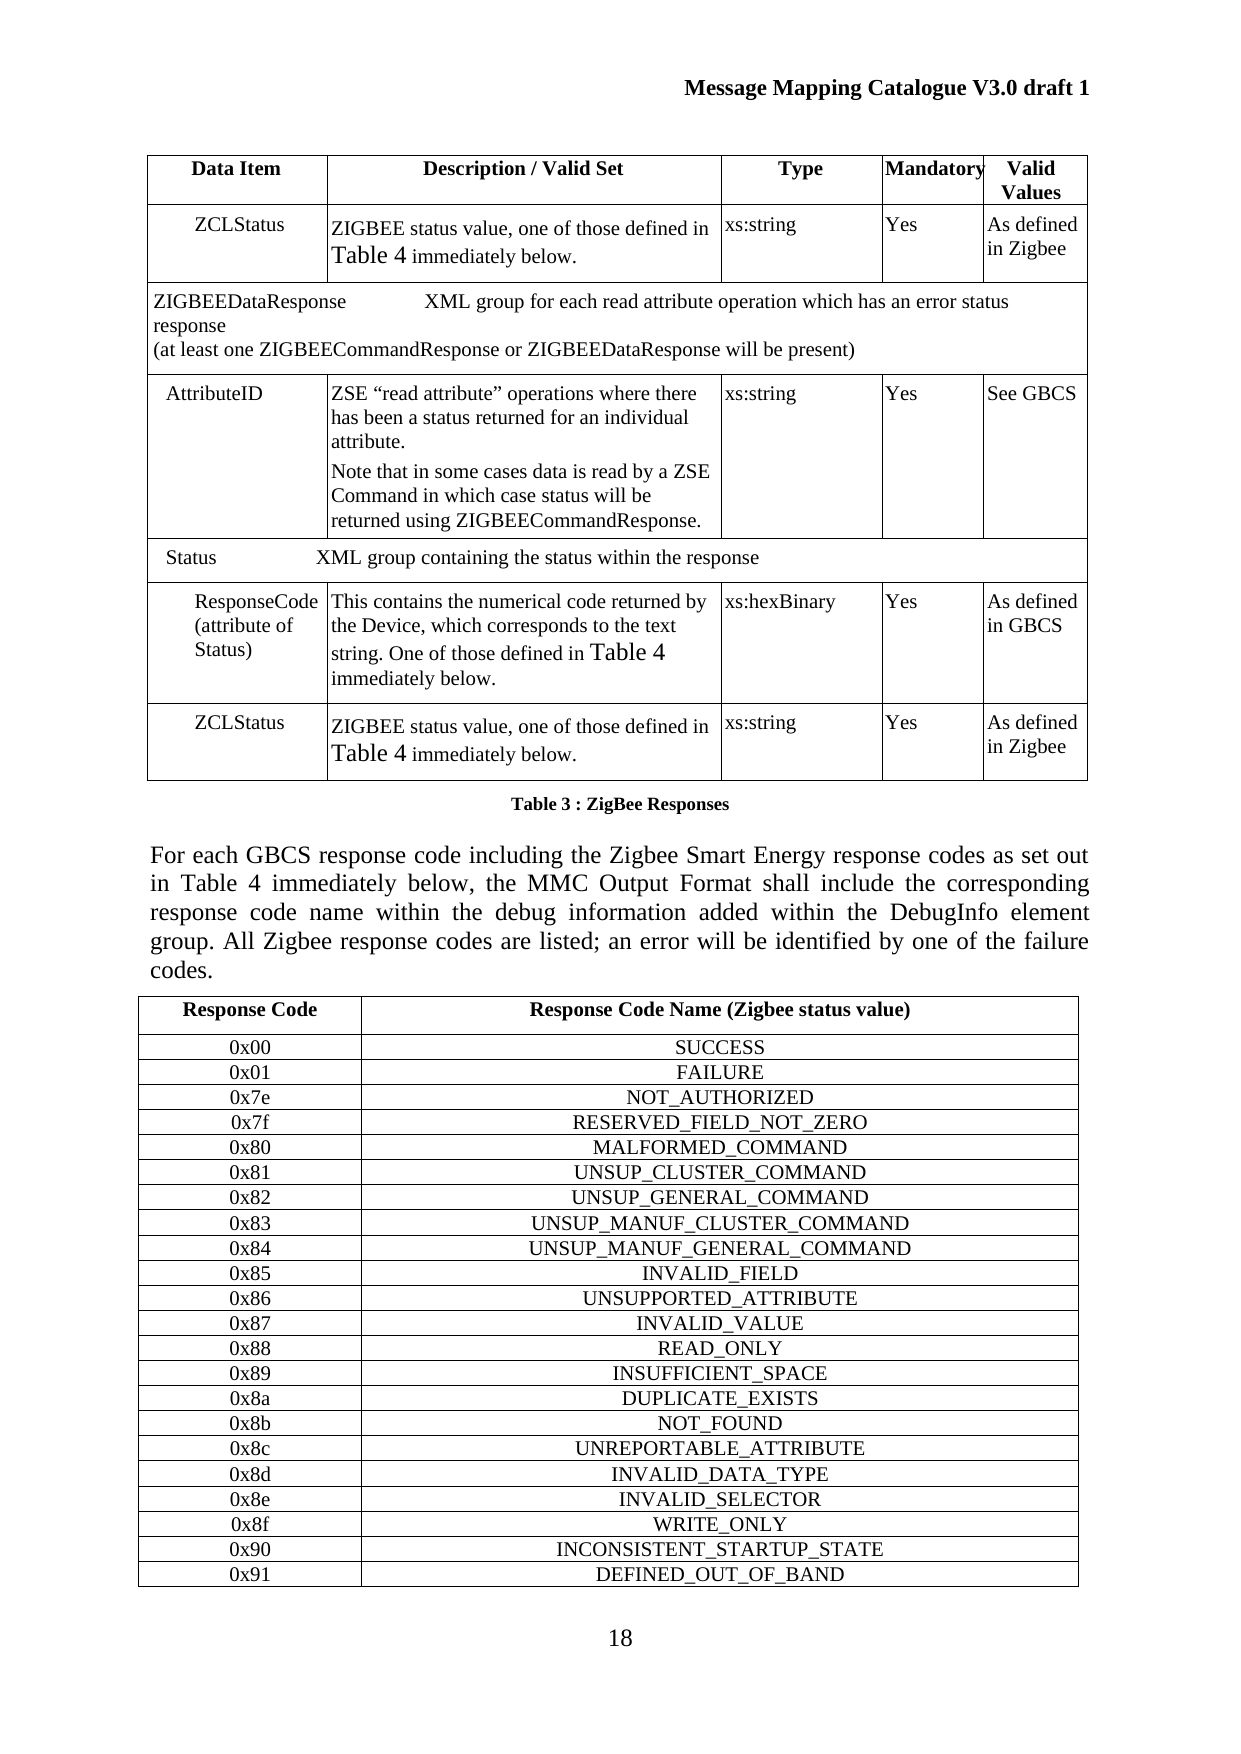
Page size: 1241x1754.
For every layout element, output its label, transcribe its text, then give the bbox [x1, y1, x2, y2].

table_cell 0x8f [139, 1512, 361, 1536]
table_cell xs:string [722, 704, 882, 780]
table_cell 0x8d [139, 1461, 361, 1486]
table_cell 0x7e [139, 1085, 361, 1109]
table_cell RESERVED_FIELD_NOT_ZERO [362, 1110, 1078, 1134]
table_cell UNSUP_MANUF_GENERAL_COMMAND [362, 1236, 1078, 1259]
table_cell INVALID_VALUE [362, 1311, 1078, 1335]
table_cell ZCLStatus [148, 704, 327, 780]
table_cell Status XML group containing the status within the response [148, 539, 1087, 582]
table_cell Yes [883, 205, 983, 282]
table_cell As defined in Zigbee [984, 205, 1087, 282]
table_cell DEFINED_OUT_OF_BAND [362, 1562, 1078, 1586]
table_cell UNSUP_GENERAL_COMMAND [362, 1185, 1078, 1209]
table_cell MALFORMED_COMMAND [362, 1135, 1078, 1159]
table_cell NOT_AUTHORIZED [362, 1085, 1078, 1109]
table_cell xs:string [722, 205, 882, 282]
table_cell AttributeID [148, 375, 327, 538]
table_cell UNSUP_CLUSTER_COMMAND [362, 1160, 1078, 1184]
table_cell 0x84 [139, 1236, 361, 1259]
table_cell SUCCESS [362, 1035, 1078, 1059]
table_header Mandatory [883, 156, 983, 204]
table_cell INVALID_FIELD [362, 1261, 1078, 1285]
table_cell 0x83 [139, 1210, 361, 1234]
table_header Response Code Name (Zigbee status value) [362, 997, 1078, 1034]
text For each GBCS response code including the Zigbee Smart Energy response codes as set out in Table 4 immediately below, the MMC Output Format shall include the corresponding response code name within the debug information added within the DebugInfo element group. All Zigbee response codes are listed; an error will be identified by one of the failure codes. [150, 840, 1090, 983]
table_cell 0x85 [139, 1261, 361, 1285]
table_cell WRITE_ONLY [362, 1512, 1078, 1536]
table_header Response Code [139, 997, 361, 1034]
table_cell DUPLICATE_EXISTS [362, 1386, 1078, 1410]
table_cell UNSUP_MANUF_CLUSTER_COMMAND [362, 1210, 1078, 1234]
table_cell 0x81 [139, 1160, 361, 1184]
table_cell INCONSISTENT_STARTUP_STATE [362, 1537, 1078, 1561]
table_cell INVALID_DATA_TYPE [362, 1461, 1078, 1486]
table_cell See GBCS [984, 375, 1087, 538]
table_cell NOT_FOUND [362, 1411, 1078, 1435]
table_cell 0x01 [139, 1060, 361, 1084]
table_header Valid Values [984, 156, 1087, 204]
table_cell READ_ONLY [362, 1336, 1078, 1360]
table_cell INVALID_SELECTOR [362, 1487, 1078, 1511]
table_cell 0x8e [139, 1487, 361, 1511]
table_cell 0x91 [139, 1562, 361, 1586]
table_cell 0x8a [139, 1386, 361, 1410]
table_cell 0x86 [139, 1286, 361, 1310]
table_cell FAILURE [362, 1060, 1078, 1084]
table_cell ResponseCode (attribute of Status) [148, 583, 327, 702]
table_cell Yes [883, 583, 983, 702]
table_cell UNSUPPORTED_ATTRIBUTE [362, 1286, 1078, 1310]
table_cell INSUFFICIENT_SPACE [362, 1361, 1078, 1385]
table_cell ZCLStatus [148, 205, 327, 282]
table_cell 0x89 [139, 1361, 361, 1385]
table_cell 0x82 [139, 1185, 361, 1209]
table_cell xs:hexBinary [722, 583, 882, 702]
table_header Type [722, 156, 882, 204]
table_cell UNREPORTABLE_ATTRIBUTE [362, 1436, 1078, 1460]
table_cell Yes [883, 704, 983, 780]
table_cell 0x8b [139, 1411, 361, 1435]
table_cell 0x90 [139, 1537, 361, 1561]
table_cell 0x8c [139, 1436, 361, 1460]
table_cell ZIGBEE status value, one of those defined in Table 4 immediately below. [328, 205, 721, 282]
table_cell This contains the numerical code returned by the Device, which corresponds to the text string. One of those defined in Table 4 immediately below. [328, 583, 721, 702]
table_cell 0x80 [139, 1135, 361, 1159]
table_cell 0x00 [139, 1035, 361, 1059]
table_cell 0x7f [139, 1110, 361, 1134]
table_cell ZIGBEEDataResponse XML group for each read attribute operation which has an error status response (at least one ZIGBEECommandResponse or ZIGBEEDataResponse will be present) [148, 283, 1087, 374]
table_header Description / Valid Set [328, 156, 721, 204]
table_cell Yes [883, 375, 983, 538]
table_header Data Item [148, 156, 327, 204]
table_cell xs:string [722, 375, 882, 538]
table_cell ZIGBEE status value, one of those defined in Table 4 immediately below. [328, 704, 721, 780]
table_cell 0x88 [139, 1336, 361, 1360]
table_cell As defined in GBCS [984, 583, 1087, 702]
table_cell 0x87 [139, 1311, 361, 1335]
table_cell As defined in Zigbee [984, 704, 1087, 780]
table_cell ZSE “read attribute” operations where there has been a status returned for an individual attribute. Note that in some cases data is read by a ZSE Command in which case status will be returned using ZIGBEECommandResponse. [328, 375, 721, 538]
text Table 3 : ZigBee Responses [150, 793, 1090, 815]
